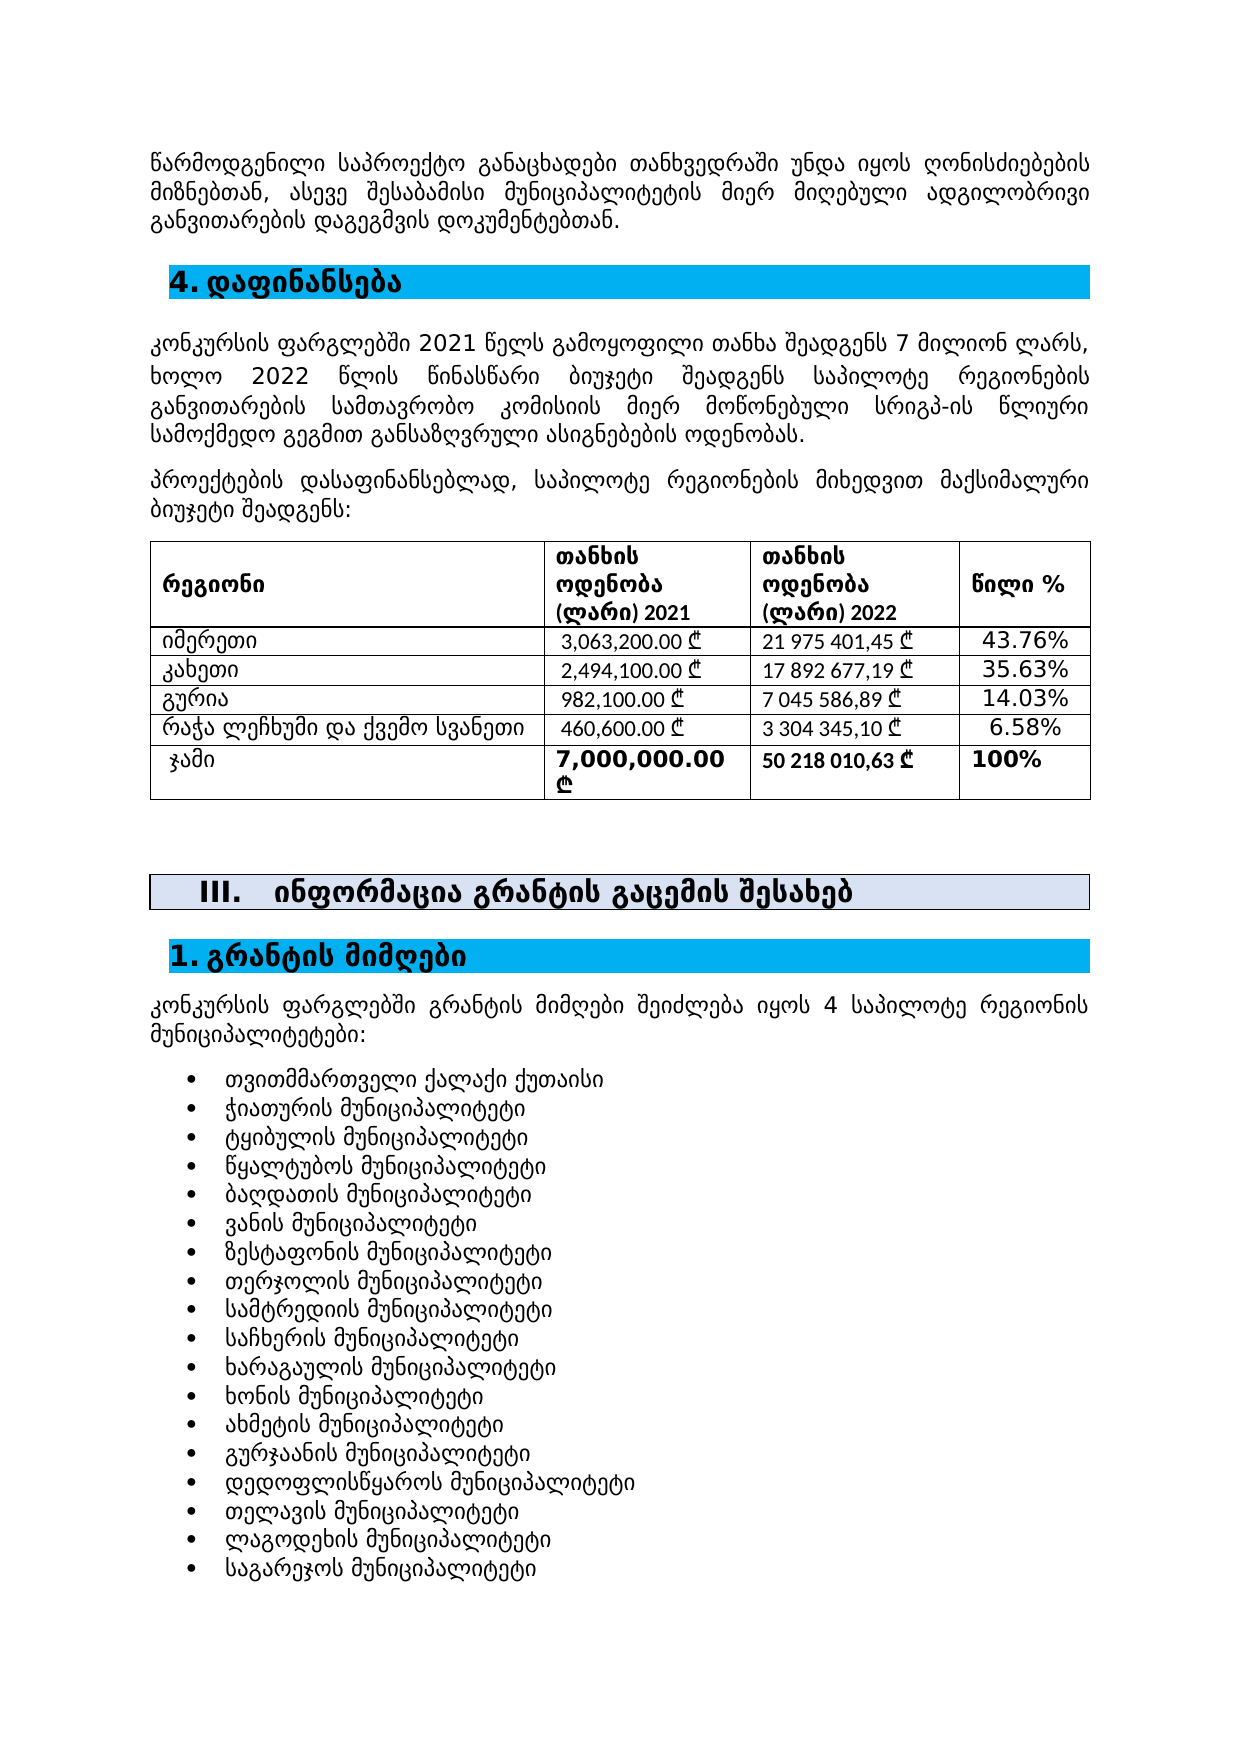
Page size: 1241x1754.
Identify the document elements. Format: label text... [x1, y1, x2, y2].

table_header რეგიონი [151, 542, 544, 626]
table_cell 460,600.00 ₾ [545, 715, 750, 745]
table_cell 982,100.00 ₾ [545, 686, 750, 713]
list თვითმმართველი ქალაქი ქუთაისი [187, 1067, 1090, 1093]
text პროექტების დასაფინანსებლად, საპილოტე რეგიონების მიხედვით მაქსიმალური ბიუჯეტი შეადგენს: [150, 467, 1090, 522]
table_header თანხის ოდენობა (ლარი) 2022 [751, 542, 959, 626]
table_cell 100% [960, 746, 1090, 799]
table_header ინფორმაცია გრანტის გაცემის შესახებ [151, 875, 1089, 909]
text წარმოდგენილი საპროექტო განაცხადები თანხვედრაში უნდა იყოს ღონისძიებების მიზნებთან, ასევე შესაბამისი მუნიციპალიტეტის მიერ მიღებული ადგილობრივი განვითარების დაგეგმვის დოკუმენტებთან. [150, 150, 1090, 234]
table_cell რაჭა ლეჩხუმი და ქვემო სვანეთი [151, 715, 544, 745]
table_cell 35.63% [960, 656, 1090, 684]
table_cell 2,494,100.00 ₾ [545, 656, 750, 684]
table_cell 21 975 401,45 ₾ [751, 628, 959, 655]
table_cell 14.03% [960, 686, 1090, 713]
table_cell 50 218 010,63 ₾ [751, 746, 959, 799]
list გრანტის მიმღები [169, 939, 1090, 973]
list თერჯოლის მუნიციპალიტეტი [187, 1268, 1090, 1294]
list ლაგოდეხის მუნიციპალიტეტი [187, 1527, 1090, 1553]
table_cell იმერეთი [151, 628, 544, 655]
table_cell 43.76% [960, 628, 1090, 655]
list დედოფლისწყაროს მუნიციპალიტეტი [187, 1469, 1090, 1496]
list ახმეტის მუნიციპალიტეტი [187, 1412, 1090, 1438]
list ტყიბულის მუნიციპალიტეტი [187, 1124, 1090, 1151]
list ვანის მუნიციპალიტეტი [187, 1210, 1090, 1237]
list ჭიათურის მუნიციპალიტეტი [187, 1095, 1090, 1122]
table_header წილი % [960, 542, 1090, 626]
list ზესტაფონის მუნიციპალიტეტი [187, 1239, 1090, 1266]
list გურჯაანის მუნიციპალიტეტი [187, 1440, 1090, 1467]
table_cell 7 045 586,89 ₾ [751, 686, 959, 713]
table_cell ჯამი [151, 746, 544, 799]
table_cell 7,000,000.00 ₾ [545, 746, 750, 799]
table_cell გურია [151, 686, 544, 713]
list საგარეჯოს მუნიციპალიტეტი [187, 1555, 1090, 1582]
list ბაღდათის მუნიციპალიტეტი [187, 1182, 1090, 1208]
table_cell 3 304 345,10 ₾ [751, 715, 959, 745]
table_cell კახეთი [151, 656, 544, 684]
table_cell 17 892 677,19 ₾ [751, 656, 959, 684]
table_cell 3,063,200.00 ₾ [545, 628, 750, 655]
list წყალტუბოს მუნიციპალიტეტი [187, 1153, 1090, 1179]
list ხონის მუნიციპალიტეტი [187, 1383, 1090, 1409]
list ხარაგაულის მუნიციპალიტეტი [187, 1354, 1090, 1381]
list თელავის მუნიციპალიტეტი [187, 1498, 1090, 1524]
text კონკურსის ფარგლებში გრანტის მიმღები შეიძლება იყოს 4 საპილოტე რეგიონის მუნიციპალიტეტები: [150, 992, 1090, 1048]
list სამტრედიის მუნიციპალიტეტი [187, 1297, 1090, 1323]
list კონკურსის ფარგლებში 2021 წელს გამოყოფილი თანხა შეადგენს 7 მილიონ ლარს, ხოლო 2022 წლის წინასწარი ბიუჯეტი შეადგენს საპილოტე რეგიონების განვითარების სამთავრობო კომისიის მიერ მოწონებული სრიგპ-ის წლიური სამოქმედო გეგმით განსაზღვრული ასიგნებების ოდენობას. [150, 330, 1090, 448]
table_header თანხის ოდენობა (ლარი) 2021 [545, 542, 750, 626]
table_cell 6.58% [960, 715, 1090, 745]
list დაფინანსება [169, 265, 1090, 299]
list საჩხერის მუნიციპალიტეტი [187, 1325, 1090, 1352]
